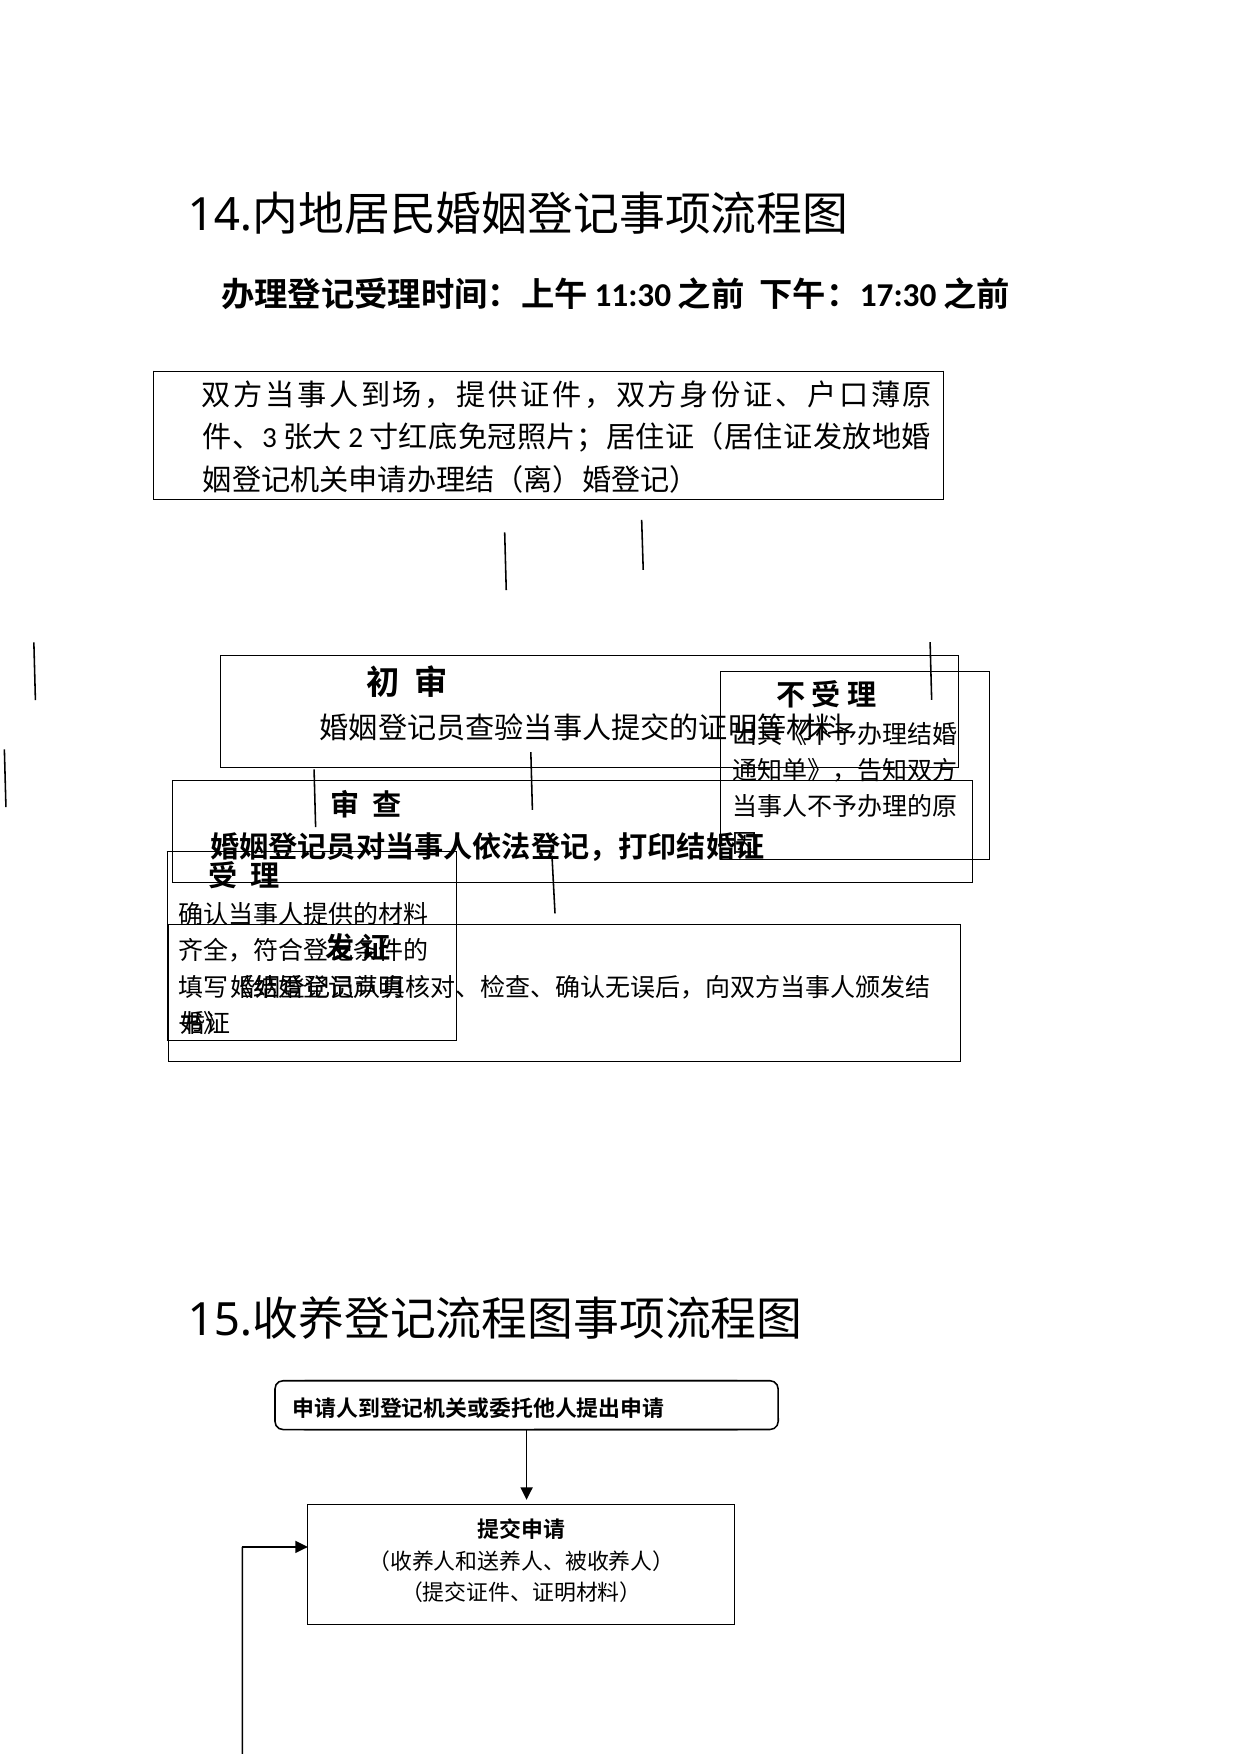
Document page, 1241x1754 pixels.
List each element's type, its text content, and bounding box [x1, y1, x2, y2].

table_header 双方当事人到场，提供证件，双方身份证、户口薄原件、3张大2寸红底免冠照片；居住证（居住证发放地婚姻登记机关申请办理结（离）婚登记） [154, 372, 943, 498]
text 办理登记受理时间：上午11:30之前 下午：17:30之前 [187, 259, 1053, 324]
text 15.收养登记流程图事项流程图 [187, 1267, 1053, 1364]
table_header 不 受 理 出具《不予办理结婚通知单》，告知双方当事人不予办理的原因 [721, 672, 989, 859]
table_header 审 查 婚姻登记员对当事人依法登记，打印结婚证 [173, 781, 972, 882]
table_header 初 审 婚姻登记员查验当事人提交的证明等材料 [221, 656, 958, 767]
table_header 发 证 婚姻登记员认真核对、检查、确认无误后，向双方当事人颁发结婚证 [169, 925, 960, 1061]
text 14.内地居民婚姻登记事项流程图 [187, 162, 1053, 259]
table_header 受 理 确认当事人提供的材料齐全，符合登记条件的填写《结婚登记声明书》 [168, 852, 456, 924]
